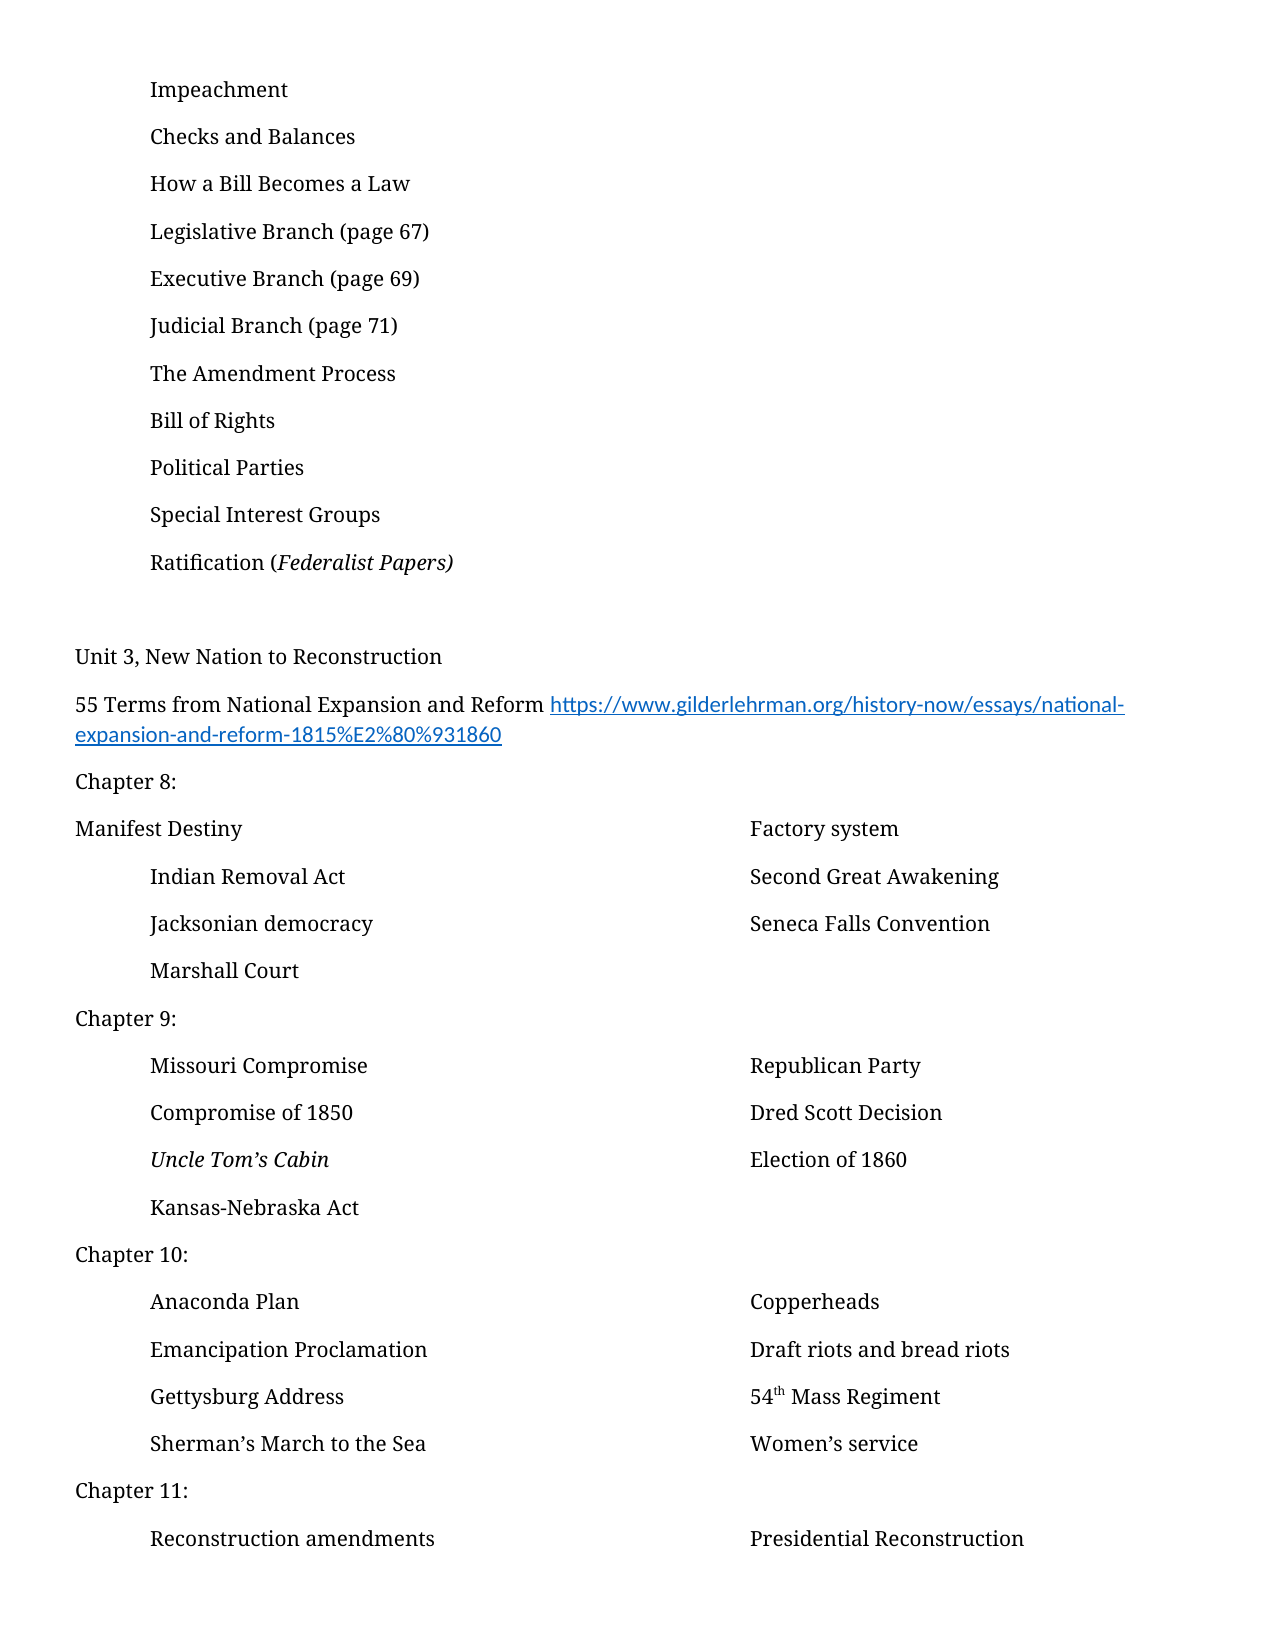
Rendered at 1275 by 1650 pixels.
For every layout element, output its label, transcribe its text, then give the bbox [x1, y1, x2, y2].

text Sherman’s March to the Sea [75, 1429, 600, 1458]
text Political Parties [75, 453, 1200, 482]
text Draft riots and bread riots [675, 1335, 1200, 1363]
text Bill of Rights [75, 406, 1200, 434]
text Impeachment [75, 75, 1200, 103]
text Unit 3, New Nation to Reconstruction [75, 642, 1200, 671]
text How a Bill Becomes a Law [75, 169, 1200, 198]
text Seneca Falls Convention [675, 909, 1200, 938]
text Chapter 10: [75, 1240, 1200, 1269]
text Chapter 9: [75, 1004, 1200, 1032]
text Republican Party [675, 1051, 1200, 1079]
text Indian Removal Act [75, 862, 600, 890]
text Second Great Awakening [675, 862, 1200, 890]
text Gettysburg Address [75, 1382, 600, 1411]
text Chapter 11: [75, 1477, 1200, 1505]
text 55 Terms from National Expansion and Reform https://www.gilderlehrman.org/history-now/essays/national-expansion-and-reform-1815%E2%80%931860 [75, 690, 1200, 748]
text Manifest Destiny [75, 814, 600, 843]
text Women’s service [675, 1429, 1200, 1458]
text Chapter 8: [75, 767, 1200, 796]
text Uncle Tom’s Cabin [75, 1146, 600, 1174]
text Anaconda Plan [75, 1287, 600, 1316]
text Judicial Branch (page 71) [75, 311, 1200, 340]
text Factory system [675, 814, 1200, 843]
text Reconstruction amendments [75, 1524, 600, 1552]
text Executive Branch (page 69) [75, 264, 1200, 293]
text Election of 1860 [675, 1146, 1200, 1174]
text Dred Scott Decision [675, 1098, 1200, 1127]
text Copperheads [675, 1287, 1200, 1316]
text Compromise of 1850 [75, 1098, 600, 1127]
text 54th Mass Regiment [675, 1382, 1200, 1411]
text Legislative Branch (page 67) [75, 217, 1200, 245]
text Checks and Balances [75, 122, 1200, 151]
text Ratification (Federalist Papers) [75, 548, 1200, 576]
text Presidential Reconstruction [675, 1524, 1200, 1552]
text Special Interest Groups [75, 501, 1200, 529]
text Jacksonian democracy [75, 909, 600, 938]
text Emancipation Proclamation [75, 1335, 600, 1363]
text Kansas-Nebraska Act [75, 1193, 600, 1221]
text The Amendment Process [75, 359, 1200, 387]
text Marshall Court [75, 956, 600, 985]
text Missouri Compromise [75, 1051, 600, 1079]
